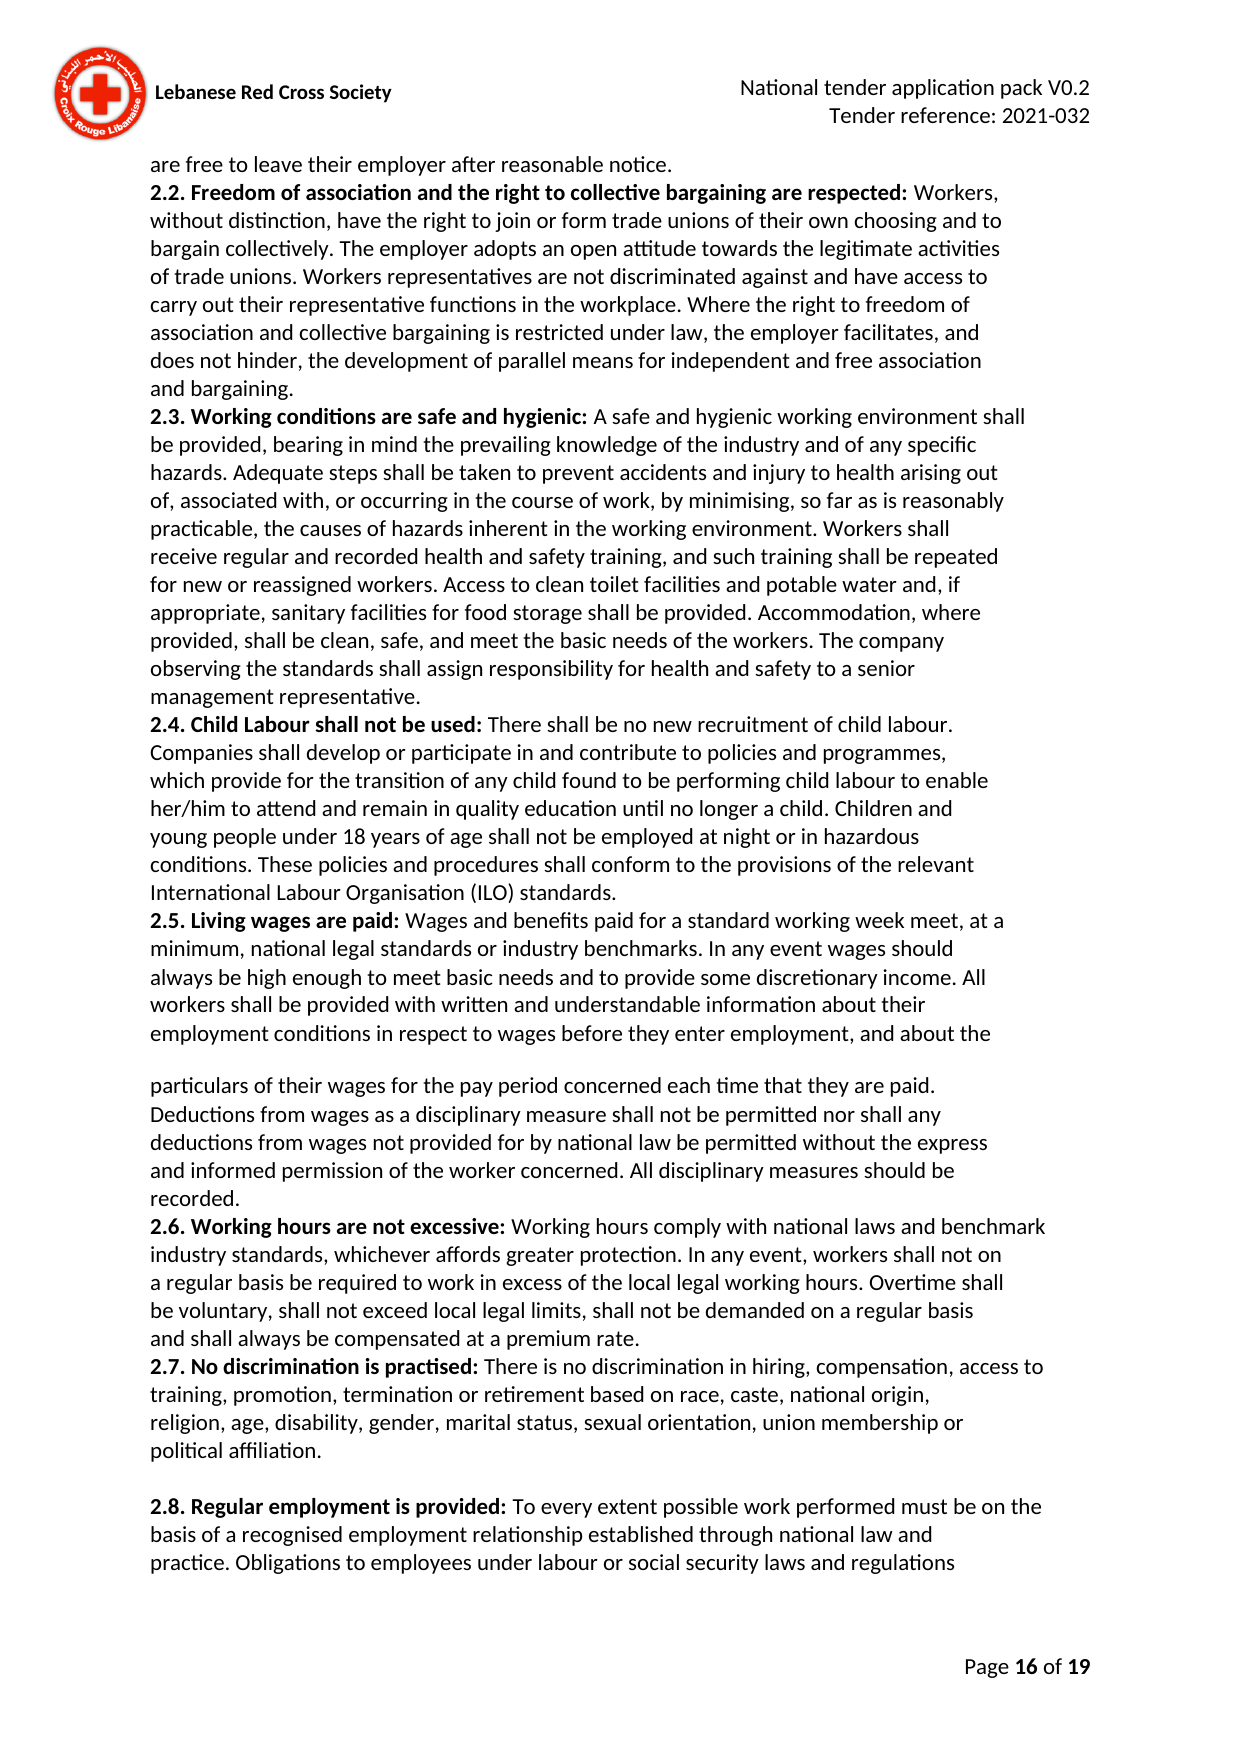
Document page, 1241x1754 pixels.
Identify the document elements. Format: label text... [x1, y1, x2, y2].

text observing the standards shall assign responsibility for health and safety to a senior [150, 654, 1090, 682]
text particulars of their wages for the pay period concerned each time that they are paid. [150, 1072, 1090, 1100]
text employment conditions in respect to wages before they enter employment, and about the [150, 1019, 1090, 1047]
text of, associated with, or occurring in the course of work, by minimising, so far as is reasonably [150, 486, 1090, 514]
text does not hinder, the development of parallel means for independent and free association [150, 346, 1090, 374]
text Deductions from wages as a disciplinary measure shall not be permitted nor shall any [150, 1100, 1090, 1128]
text her/him to attend and remain in quality education until no longer a child. Children and [150, 794, 1090, 822]
text recorded. [150, 1184, 1090, 1212]
picture [43, 39, 156, 148]
text without distinction, have the right to join or form trade unions of their own choosing and to [150, 206, 1090, 234]
text be voluntary, shall not exceed local legal limits, shall not be demanded on a regular basis [150, 1296, 1090, 1324]
text Companies shall develop or participate in and contribute to policies and programmes, [150, 738, 1090, 766]
text 2.5. Living wages are paid: Wages and benefits paid for a standard working week meet, at a [150, 907, 1090, 934]
text management representative. [150, 682, 1090, 710]
text 2.4. Child Labour shall not be used: There shall be no new recruitment of child labour. [150, 710, 1090, 738]
text be provided, bearing in mind the prevailing knowledge of the industry and of any specific [150, 430, 1090, 458]
text 2.7. No discrimination is practised: There is no discrimination in hiring, compensation, access to training, promotion, termination or retirement based on race, caste, national origin, [150, 1352, 1090, 1408]
text of trade unions. Workers representatives are not discriminated against and have access to [150, 262, 1090, 290]
text for new or reassigned workers. Access to clean toilet facilities and potable water and, if [150, 570, 1090, 598]
text association and collective bargaining is restricted under law, the employer facilitates, and [150, 318, 1090, 346]
text always be high enough to meet basic needs and to provide some discretionary income. All [150, 963, 1090, 991]
text conditions. These policies and procedures shall conform to the provisions of the relevant [150, 851, 1090, 878]
text young people under 18 years of age shall not be employed at night or in hazardous [150, 822, 1090, 851]
text practicable, the causes of hazards inherent in the working environment. Workers shall [150, 514, 1090, 542]
text a regular basis be required to work in excess of the local legal working hours. Overtime shall [150, 1268, 1090, 1296]
text bargain collectively. The employer adopts an open attitude towards the legitimate activities [150, 234, 1090, 262]
text which provide for the transition of any child found to be performing child labour to enable [150, 766, 1090, 794]
text workers shall be provided with written and understandable information about their [150, 991, 1090, 1019]
text provided, shall be clean, safe, and meet the basic needs of the workers. The company [150, 626, 1090, 654]
text hazards. Adequate steps shall be taken to prevent accidents and injury to health arising out [150, 458, 1090, 486]
text appropriate, sanitary facilities for food storage shall be provided. Accommodation, where [150, 598, 1090, 626]
text 2.6. Working hours are not excessive: Working hours comply with national laws and benchmark [150, 1212, 1090, 1240]
text deductions from wages not provided for by national law be permitted without the express [150, 1128, 1090, 1156]
text International Labour Organisation (ILO) standards. [150, 878, 1090, 907]
text and informed permission of the worker concerned. All disciplinary measures should be [150, 1156, 1090, 1184]
text and bargaining. [150, 374, 1090, 402]
text political affiliation. [150, 1436, 1090, 1464]
text and shall always be compensated at a premium rate. [150, 1324, 1090, 1352]
text carry out their representative functions in the workplace. Where the right to freedom of [150, 290, 1090, 318]
text practice. Obligations to employees under labour or social security laws and regulations [150, 1548, 1090, 1576]
text 2.8. Regular employment is provided: To every extent possible work performed must be on the basis of a recognised employment relationship established through national law and [150, 1492, 1090, 1548]
text 2.3. Working conditions are safe and hygienic: A safe and hygienic working environment shall [150, 402, 1090, 430]
text religion, age, disability, gender, marital status, sexual orientation, union membership or [150, 1408, 1090, 1436]
text 2.2. Freedom of association and the right to collective bargaining are respected: Workers, [150, 178, 1090, 206]
text receive regular and recorded health and safety training, and such training shall be repeated [150, 542, 1090, 570]
text minimum, national legal standards or industry benchmarks. In any event wages should [150, 934, 1090, 963]
text are free to leave their employer after reasonable notice. [150, 150, 1090, 178]
text industry standards, whichever affords greater protection. In any event, workers shall not on [150, 1240, 1090, 1268]
